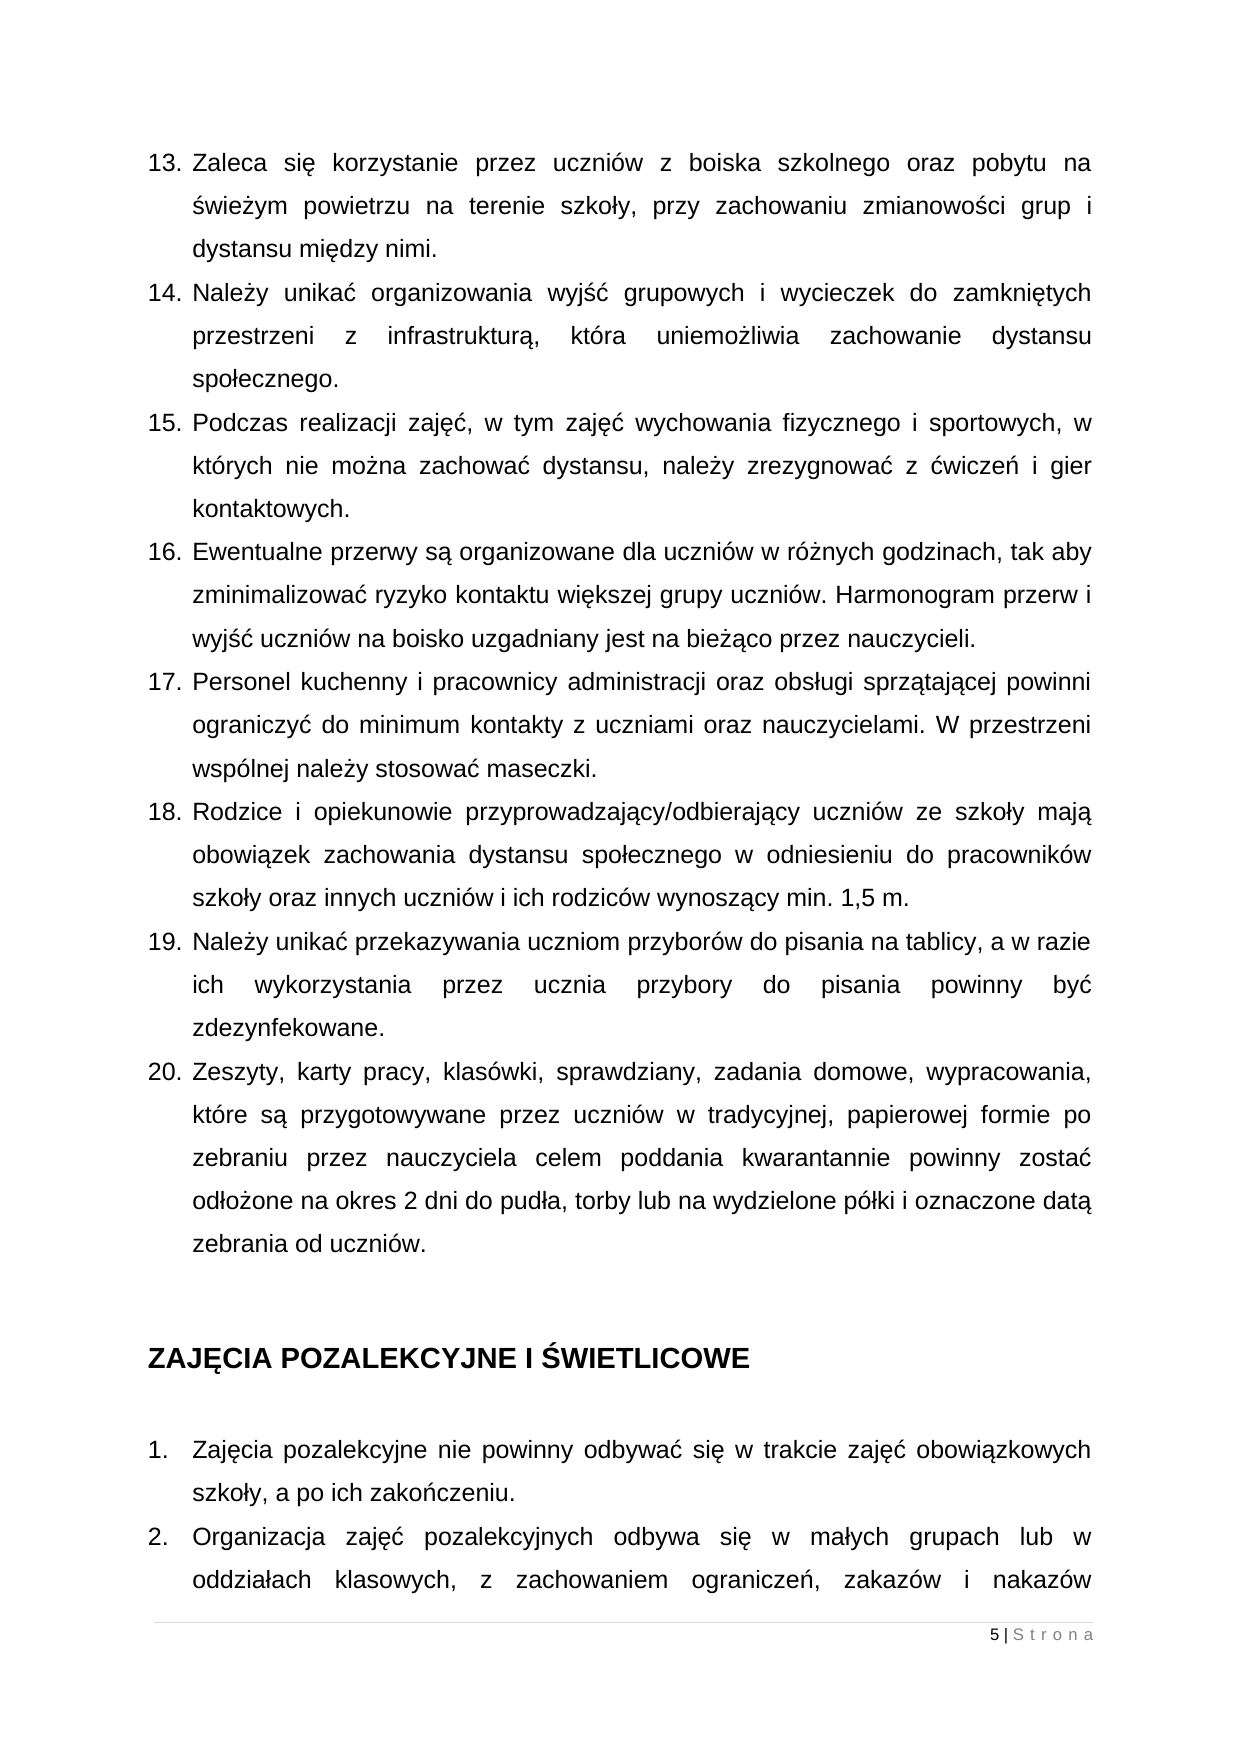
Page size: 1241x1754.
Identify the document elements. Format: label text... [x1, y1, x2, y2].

list Ewentualne przerwy są organizowane dla uczniów w różnych godzinach, tak aby zminimalizować ryzyko kontaktu większej grupy uczniów. Harmonogram przerw i wyjść uczniów na boisko uzgadniany jest na bieżąco przez nauczycieli. [148, 537, 1093, 652]
list Zaleca się korzystanie przez uczniów z boiska szkolnego oraz pobytu na świeżym powietrzu na terenie szkoły, przy zachowaniu zmianowości grup i dystansu między nimi. [148, 148, 1093, 263]
subtitle ZAJĘCIA POZALEKCYJNE I ŚWIETLICOWE [148, 1341, 1093, 1375]
list Zeszyty, karty pracy, klasówki, sprawdziany, zadania domowe, wypracowania, które są przygotowywane przez uczniów w tradycyjnej, papierowej formie po zebraniu przez nauczyciela celem poddania kwarantannie powinny zostać odłożone na okres 2 dni do pudła, torby lub na wydzielone półki i oznaczone datą zebrania od uczniów. [148, 1057, 1093, 1258]
list Podczas realizacji zajęć, w tym zajęć wychowania fizycznego i sportowych, w których nie można zachować dystansu, należy zrezygnować z ćwiczeń i gier kontaktowych. [148, 407, 1093, 522]
list Zajęcia pozalekcyjne nie powinny odbywać się w trakcie zajęć obowiązkowych szkoły, a po ich zakończeniu. [148, 1435, 1093, 1507]
list Personel kuchenny i pracownicy administracji oraz obsługi sprzątającej powinni ograniczyć do minimum kontakty z uczniami oraz nauczycielami. W przestrzeni wspólnej należy stosować maseczki. [148, 667, 1093, 782]
list Należy unikać organizowania wyjść grupowych i wycieczek do zamkniętych przestrzeni z infrastrukturą, która uniemożliwia zachowanie dystansu społecznego. [148, 278, 1093, 393]
list Należy unikać przekazywania uczniom przyborów do pisania na tablicy, a w razie ich wykorzystania przez ucznia przybory do pisania powinny być zdezynfekowane. [148, 927, 1093, 1042]
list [148, 1522, 1093, 1594]
list Rodzice i opiekunowie przyprowadzający/odbierający uczniów ze szkoły mają obowiązek zachowania dystansu społecznego w odniesieniu do pracowników szkoły oraz innych uczniów i ich rodziców wynoszący min. 1,5 m. [148, 797, 1093, 912]
